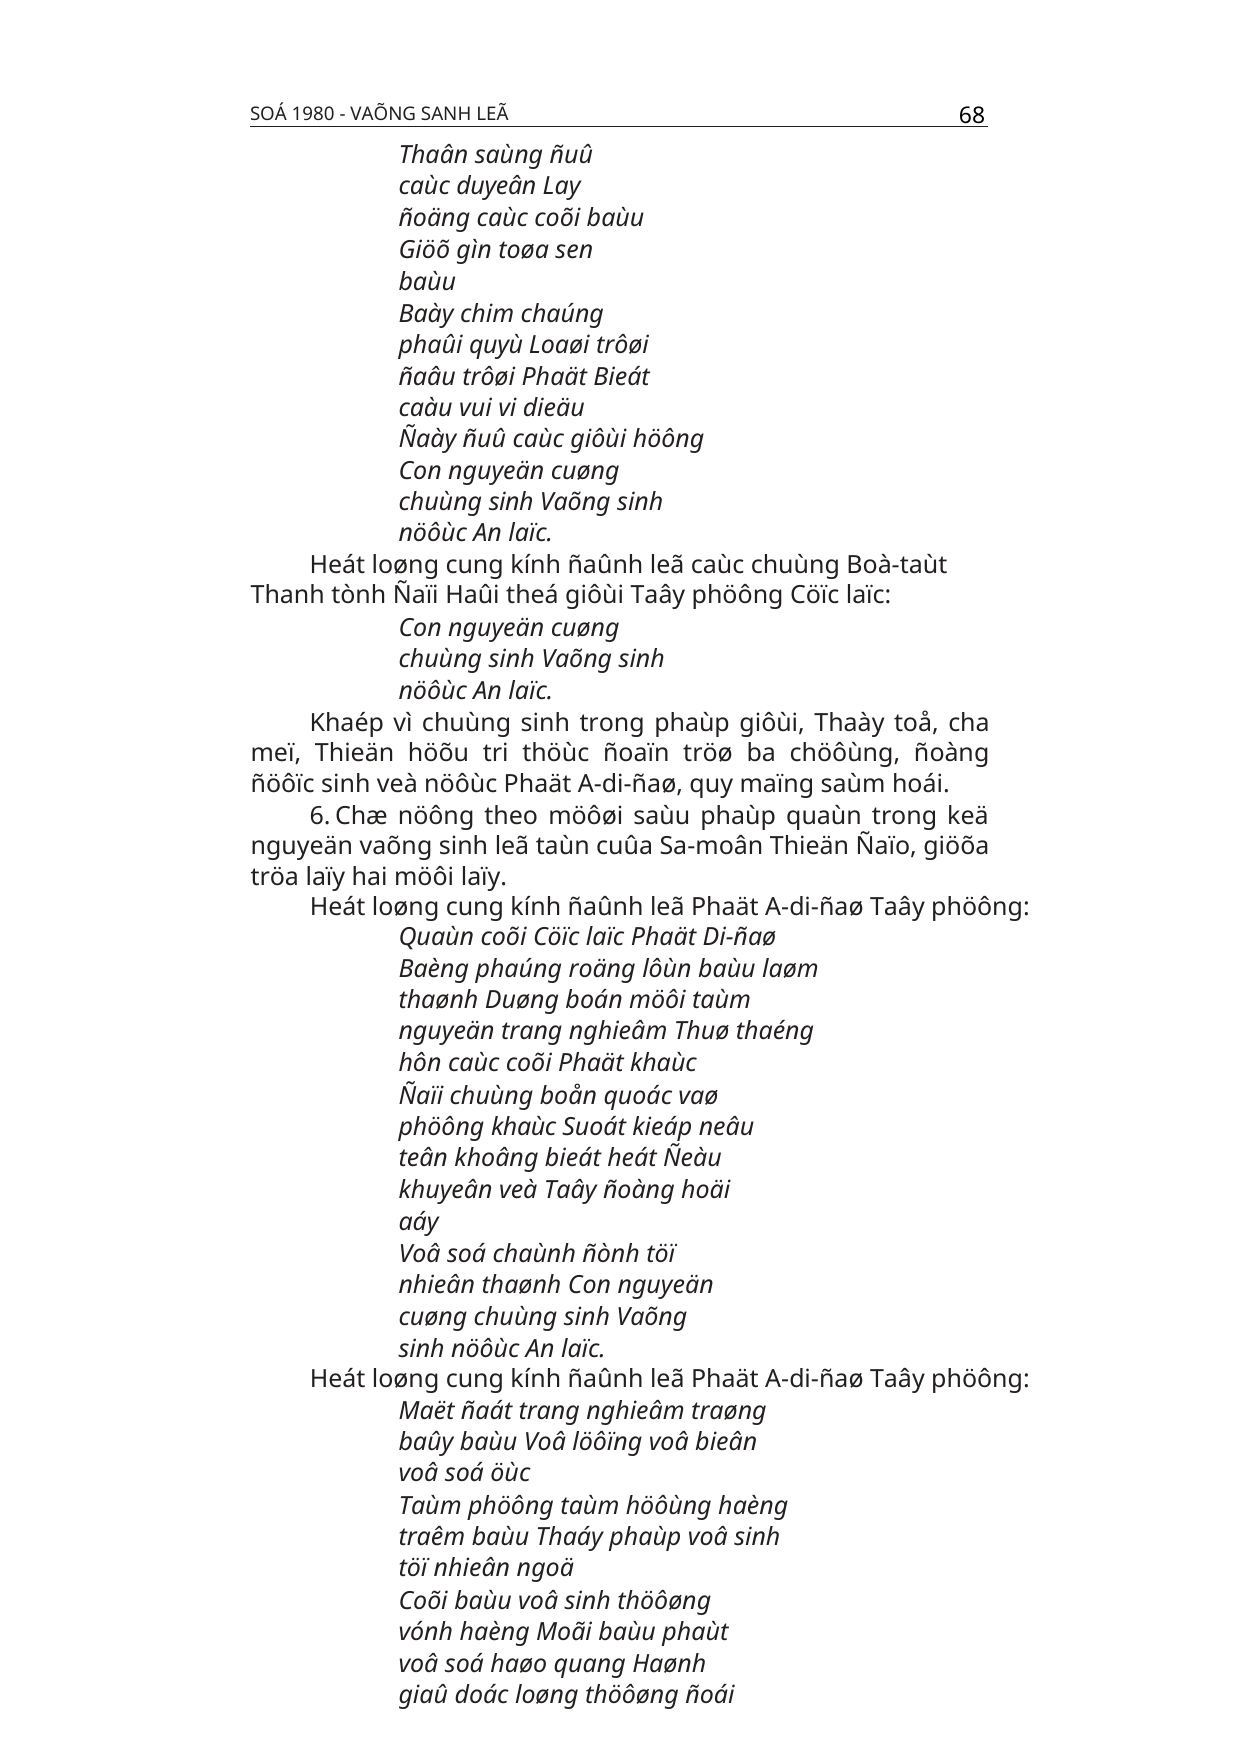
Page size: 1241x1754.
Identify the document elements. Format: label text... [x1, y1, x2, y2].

text Thaân saùng ñuû caùc duyeân Lay ñoäng caùc coõi baùu Giöõ gìn toøa sen baùu [398, 138, 650, 297]
text Ñaïi chuùng boån quoác vaø phöông khaùc Suoát kieáp neâu teân khoâng bieát heát Ñeàu khuyeân veà Taây ñoàng hoäi aáy [398, 1079, 774, 1238]
text Con nguyeän cuøng chuùng sinh Vaõng sinh nöôùc An laïc. [398, 454, 704, 549]
text Baày chim chaúng phaûi quyù Loaøi trôøi ñaâu trôøi Phaät Bieát caàu vui vi dieäu [398, 297, 672, 424]
text Con nguyeän cuøng chuùng sinh Vaõng sinh nöôùc An laïc. [398, 611, 695, 706]
text Quaùn coõi Cöïc laïc Phaät Di-ñaø [398, 921, 1092, 951]
text Baèng phaúng roäng lôùn baùu laøm thaønh Duøng boán möôi taùm nguyeän trang nghieâm Thuø thaéng hôn caùc coõi Phaät khaùc [398, 952, 826, 1079]
text Heát loøng cung kính ñaûnh leã Phaät A-di-ñaø Taây phöông: [309, 892, 1092, 921]
text Maët ñaát trang nghieâm traøng baûy baùu Voâ löôïng voâ bieân voâ soá öùc [398, 1395, 774, 1489]
list Chæ nöông theo möôøi saùu phaùp quaùn trong keä nguyeän vaõng sinh leã taùn cuûa Sa-moân Thieän Ñaïo, giöõa tröa laïy hai möôi laïy. [250, 799, 990, 892]
text Ñaày ñuû caùc giôùi höông [398, 424, 1092, 453]
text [398, 1584, 759, 1711]
text Voâ soá chaùnh ñònh töï nhieân thaønh Con nguyeän cuøng chuùng sinh Vaõng sinh nöôùc An laïc. [398, 1238, 733, 1364]
text Heát loøng cung kính ñaûnh leã Phaät A-di-ñaø Taây phöông: [309, 1364, 1092, 1394]
text Heát loøng cung kính ñaûnh leã caùc chuùng Boà-taùt Thanh tònh Ñaïi Haûi theá giôùi Taây phöông Cöïc laïc: [250, 549, 999, 611]
text Khaép vì chuùng sinh trong phaùp giôùi, Thaày toå, cha meï, Thieän höõu tri thöùc ñoaïn tröø ba chöôùng, ñoàng ñöôïc sinh veà nöôùc Phaät A-di-ñaø, quy maïng saùm hoái. [250, 706, 990, 799]
text Taùm phöông taùm höôùng haèng traêm baùu Thaáy phaùp voâ sinh töï nhieân ngoä [398, 1489, 800, 1584]
